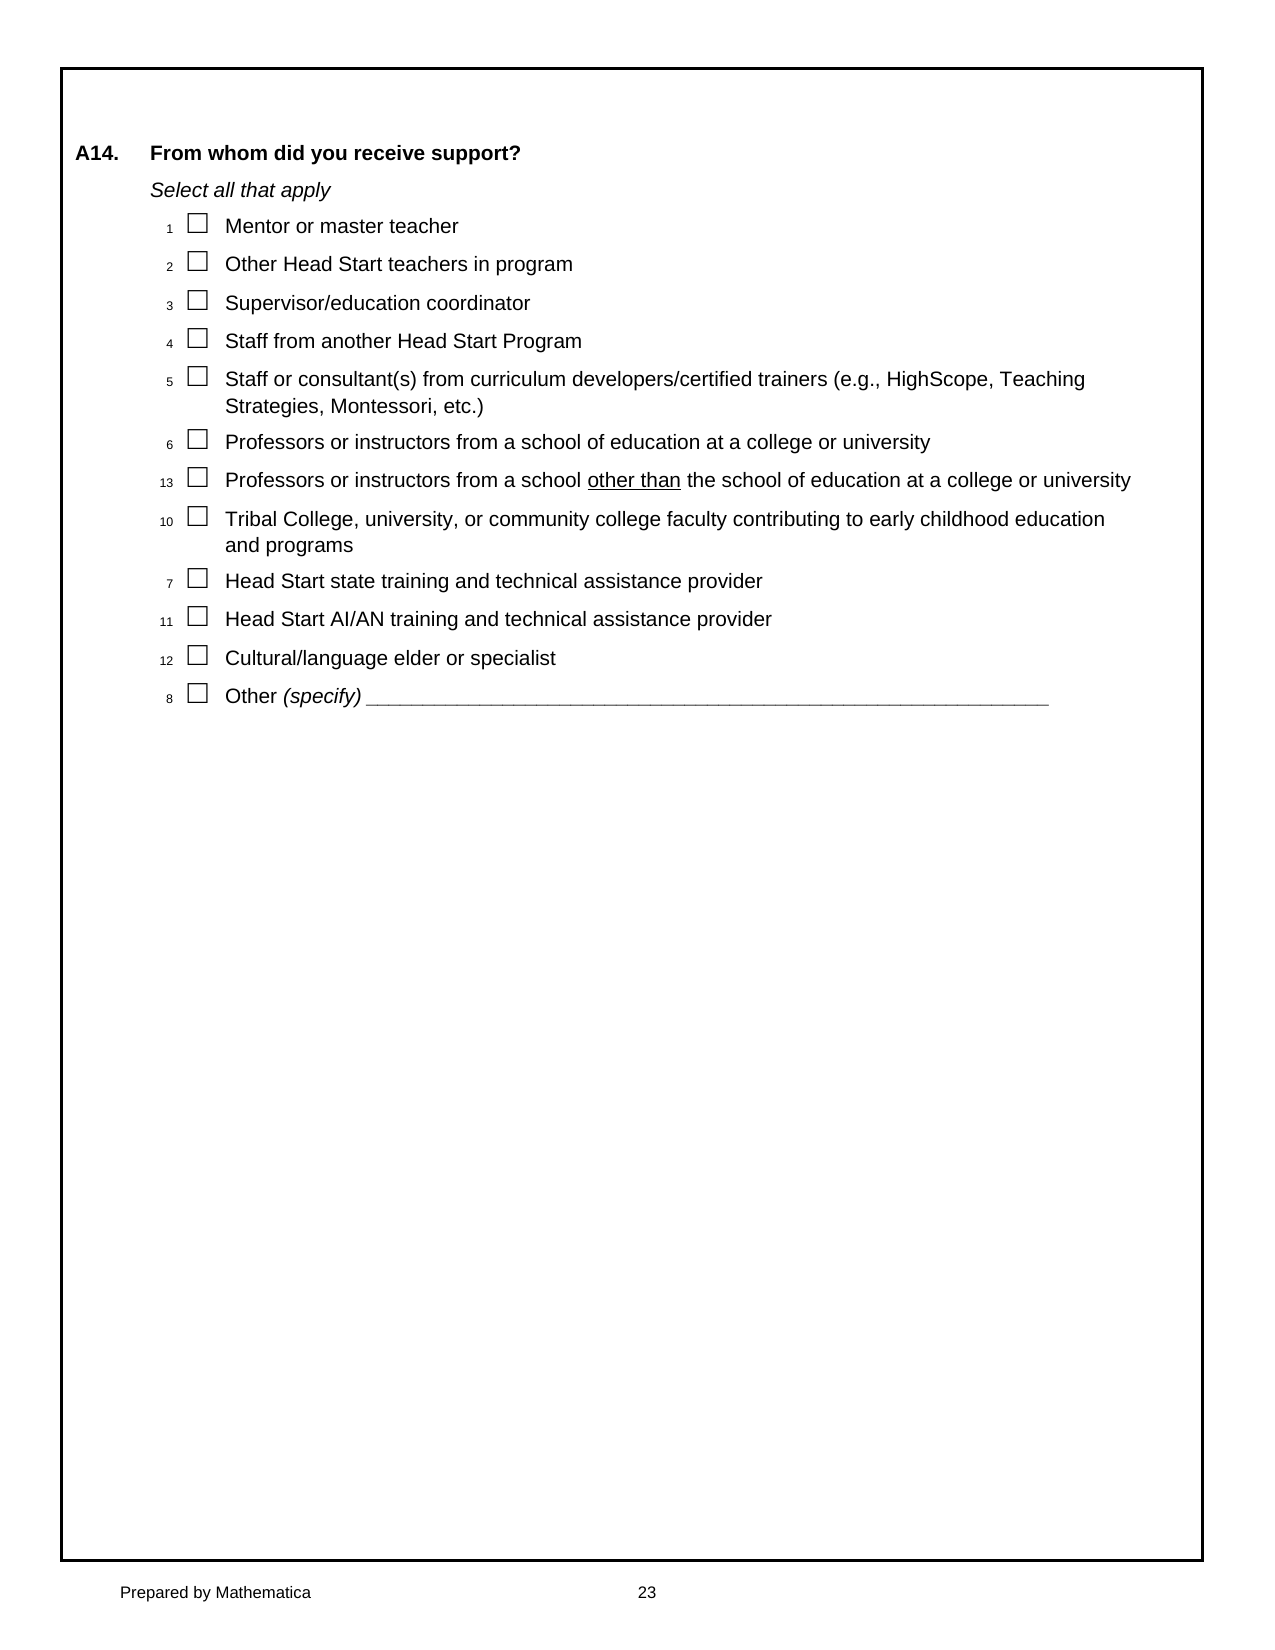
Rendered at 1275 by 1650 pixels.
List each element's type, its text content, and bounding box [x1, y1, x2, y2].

text 12 □ Cultural/language elder or specialist [159, 634, 1125, 672]
text 4 □ Staff from another Head Start Program [159, 317, 1125, 355]
text A14. From whom did you receive support? [75, 141, 1162, 165]
text 10 □ Tribal College, university, or community college faculty contributing to early childhood education and programs [159, 495, 1125, 557]
text Select all that apply [150, 178, 1200, 202]
text 7 □ Head Start state training and technical assistance provider [159, 557, 1125, 596]
text 11 □ Head Start AI/AN training and technical assistance provider [159, 596, 1125, 634]
text 13 □ Professors or instructors from a school other than the school of education at a college or university [159, 456, 1172, 495]
text 2 □ Other Head Start teachers in program [159, 240, 1125, 278]
text 6 □ Professors or instructors from a school of education at a college or university [159, 418, 1125, 456]
text 1 □ Mentor or master teacher [159, 202, 1125, 240]
text 5 □ Staff or consultant(s) from curriculum developers/certified trainers (e.g., HighScope, Teaching Strategies, Montessori, etc.) [159, 355, 1125, 418]
text 3 □ Supervisor/education coordinator [159, 278, 1125, 317]
text 8 □ Other (specify) [159, 672, 1200, 711]
